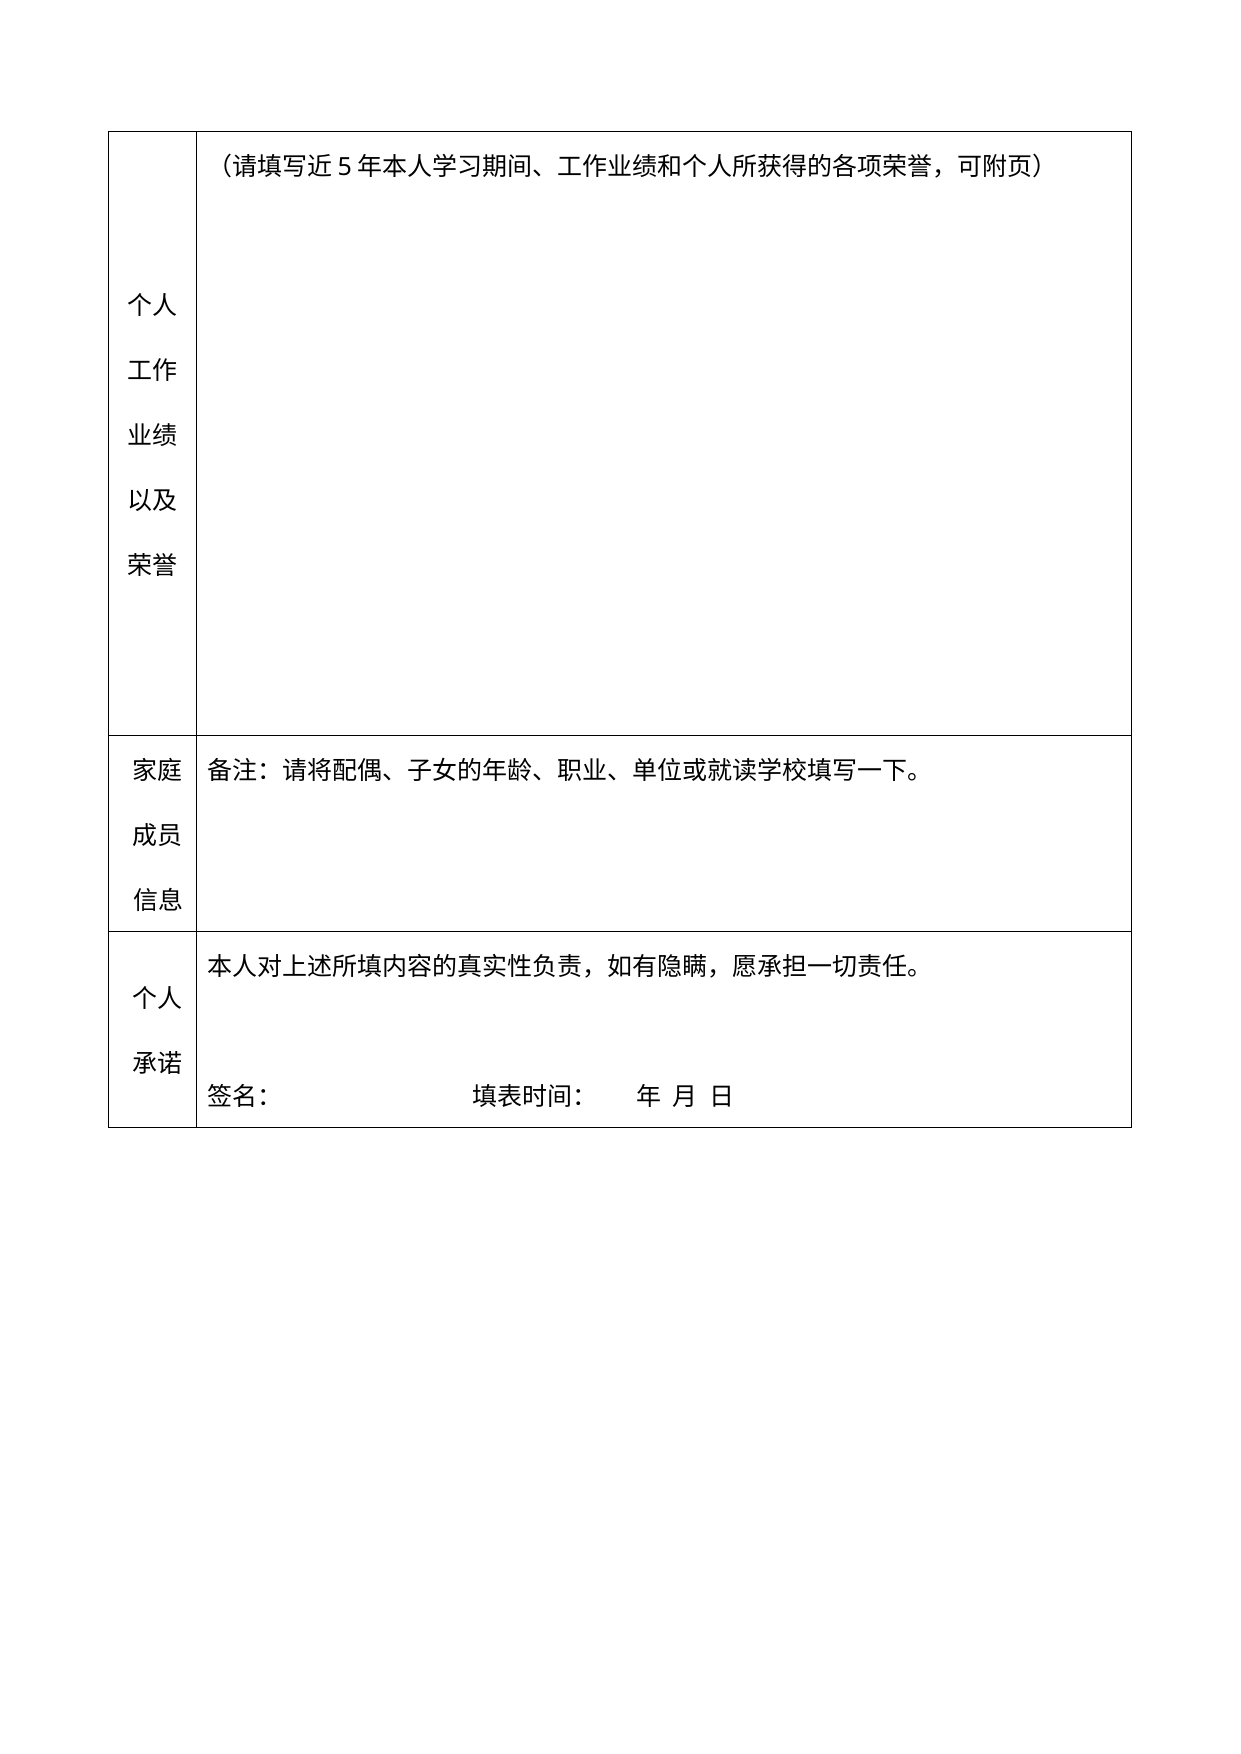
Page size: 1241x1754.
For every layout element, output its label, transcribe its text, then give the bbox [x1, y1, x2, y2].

table_cell 本人对上述所填内容的真实性负责，如有隐瞒，愿承担一切责任。 签名： 填表时间： 年 月 日 [197, 932, 1131, 1127]
table_cell 个人工作业绩以及荣誉 [109, 132, 196, 735]
table_cell 个人 承诺 [109, 932, 196, 1127]
table_cell （请填写近5年本人学习期间、工作业绩和个人所获得的各项荣誉，可附页） [197, 132, 1131, 735]
table_cell 备注：请将配偶、子女的年龄、职业、单位或就读学校填写一下。 [197, 736, 1131, 931]
table_cell 家庭 成员 信息 [109, 736, 196, 931]
